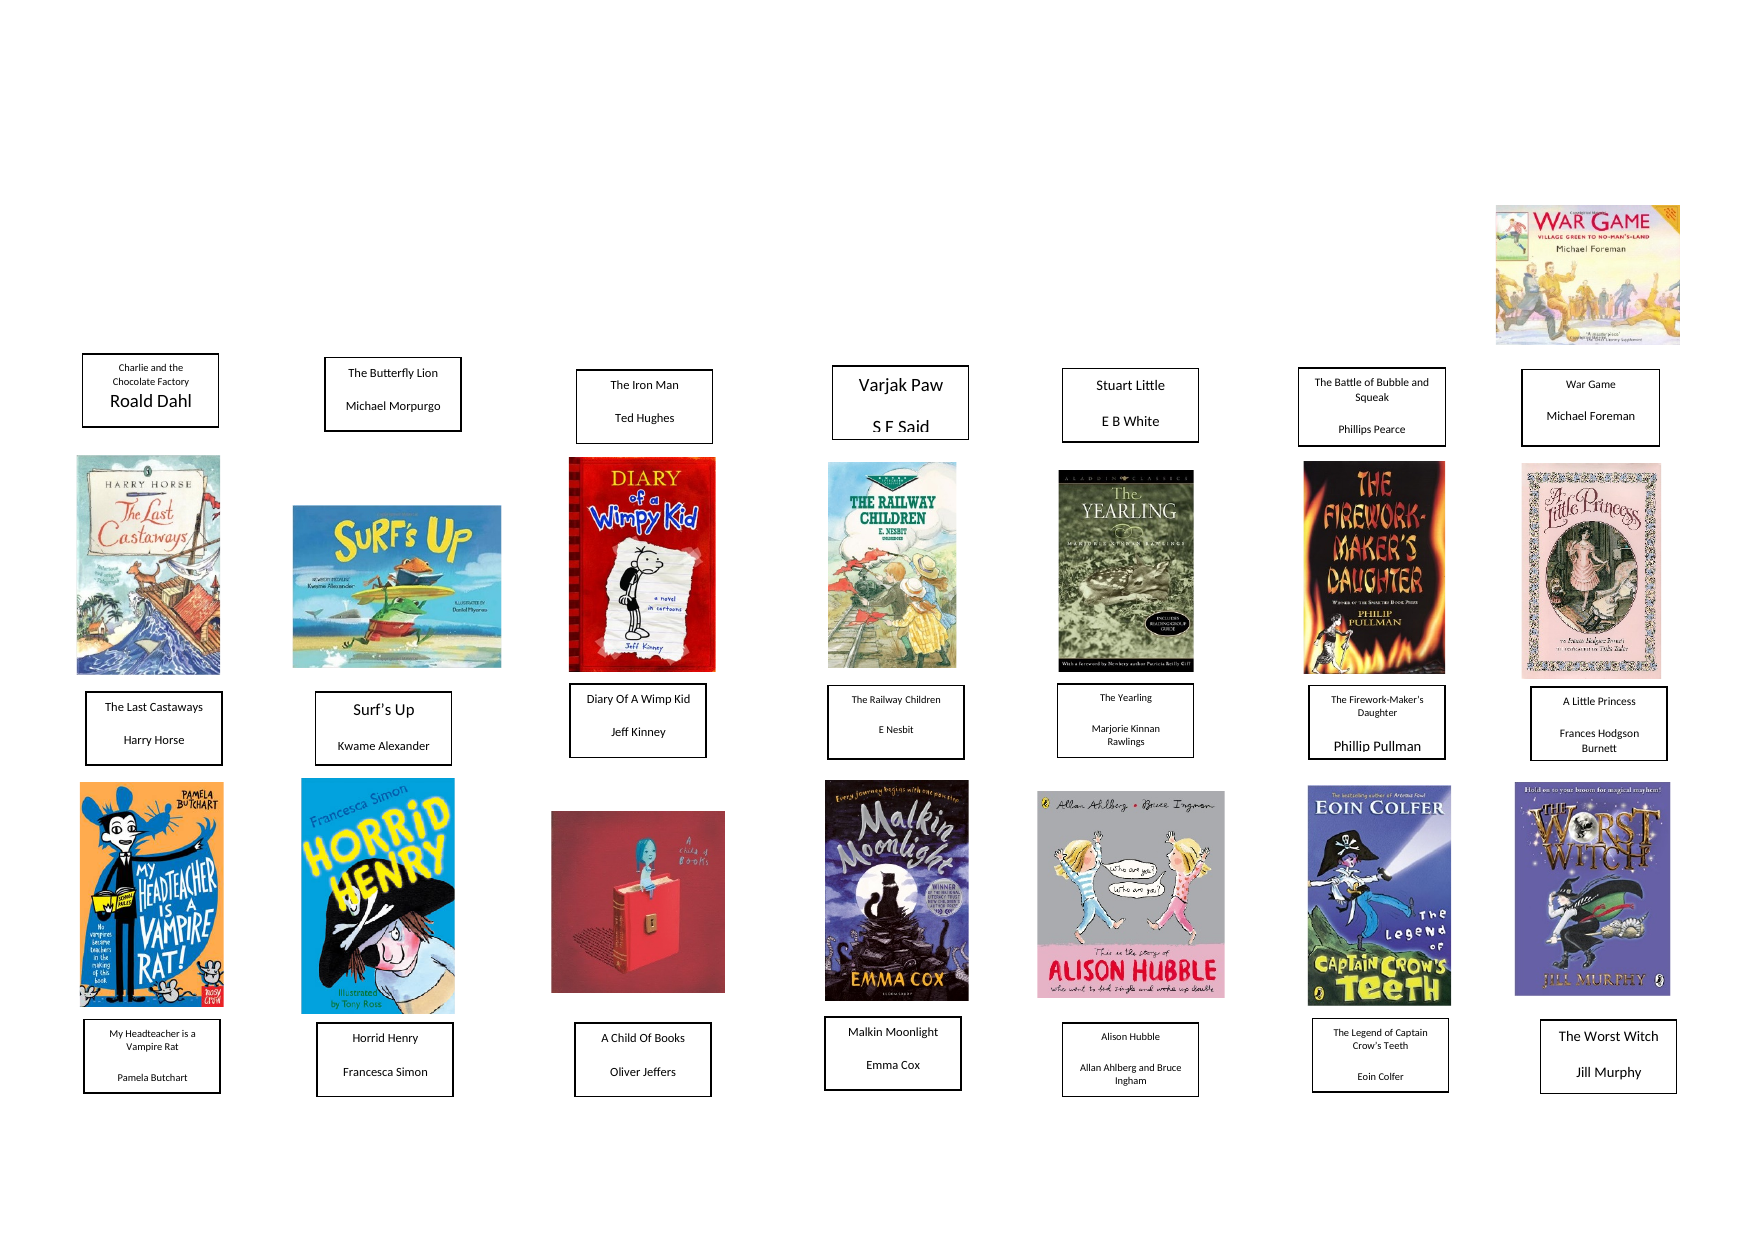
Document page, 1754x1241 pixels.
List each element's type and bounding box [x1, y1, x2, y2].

picture [825, 780, 969, 1001]
picture [1514, 782, 1671, 996]
picture [828, 462, 957, 668]
picture [1037, 791, 1225, 998]
picture [1307, 785, 1452, 1006]
picture [76, 455, 221, 675]
picture [301, 799, 455, 1014]
picture [422, 796, 450, 831]
picture [1303, 461, 1446, 674]
picture [568, 457, 716, 672]
picture [292, 505, 502, 668]
picture [1495, 205, 1680, 345]
picture [1058, 470, 1194, 672]
picture [1521, 463, 1662, 679]
picture [79, 782, 224, 1007]
picture [551, 811, 725, 993]
